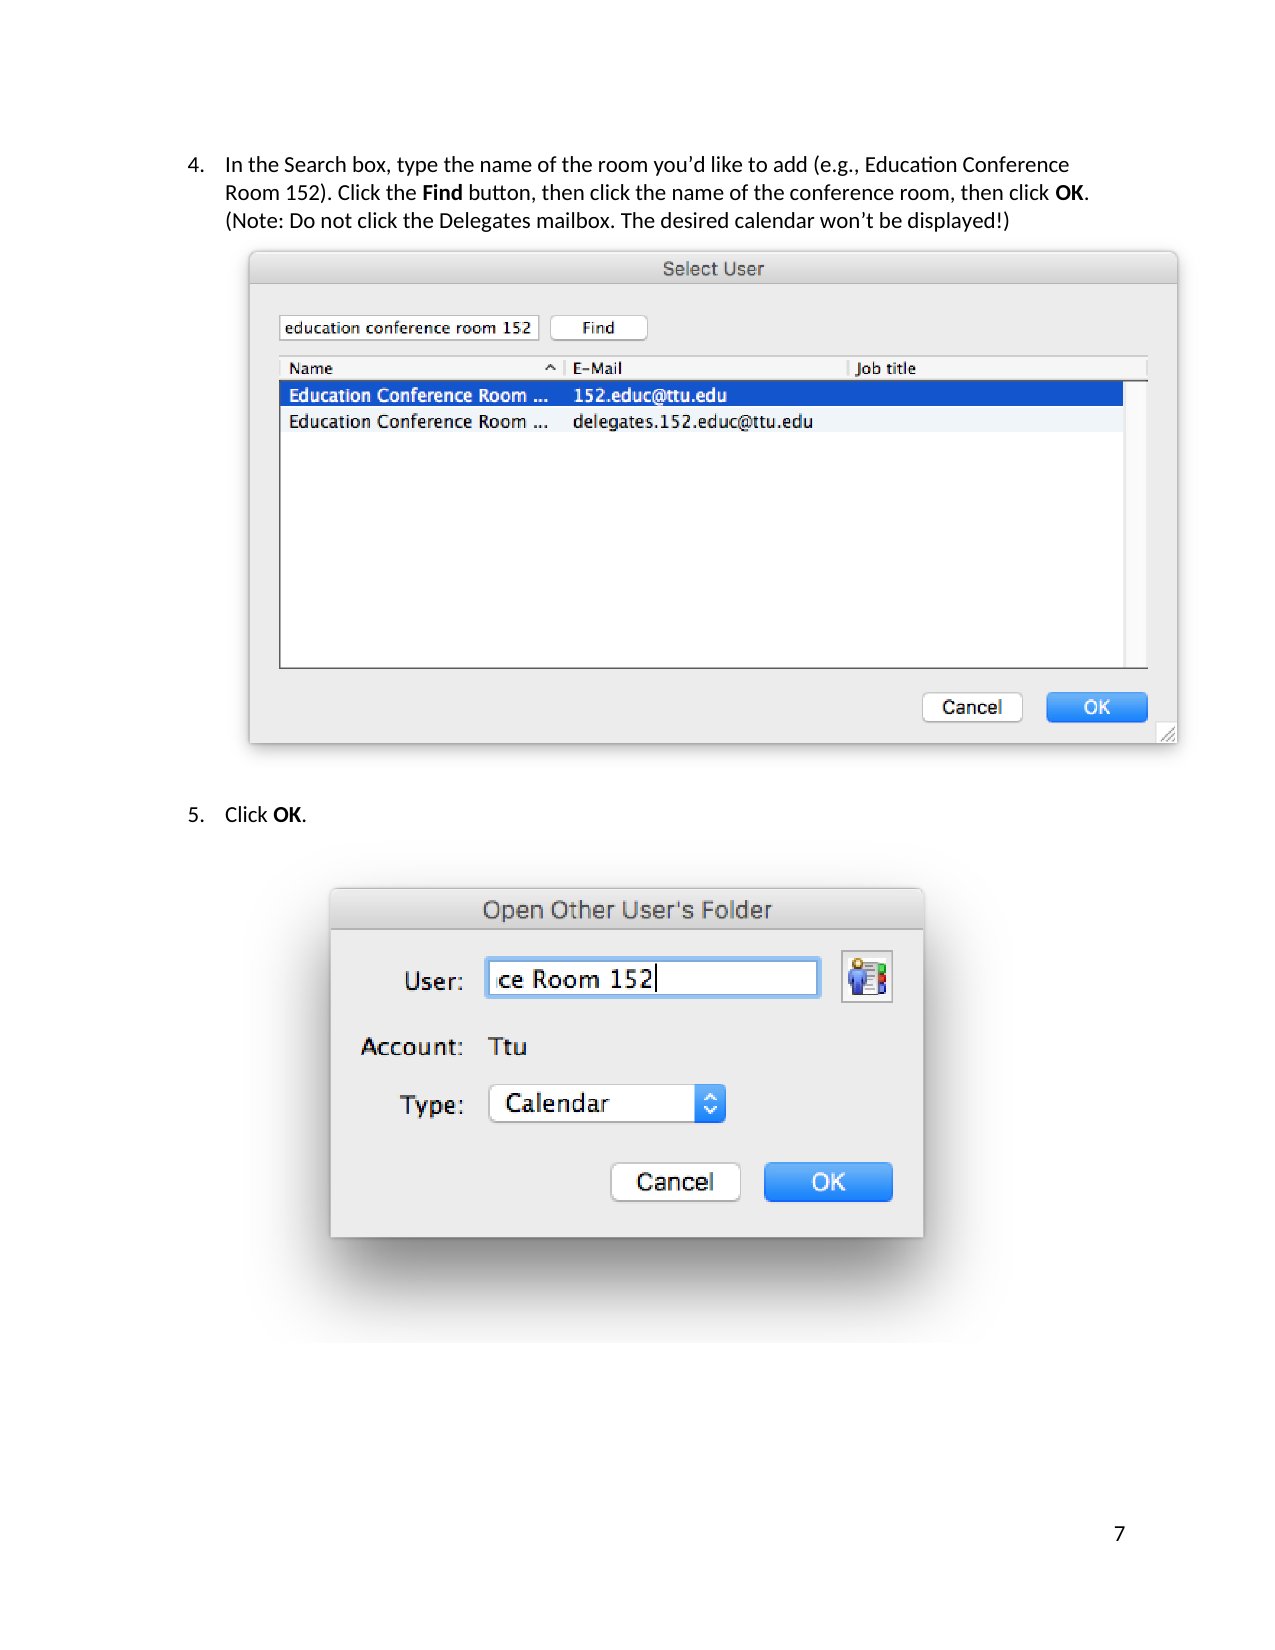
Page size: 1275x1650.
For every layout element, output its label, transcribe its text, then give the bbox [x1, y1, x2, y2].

picture [225, 828, 1028, 1343]
picture [225, 234, 1200, 773]
